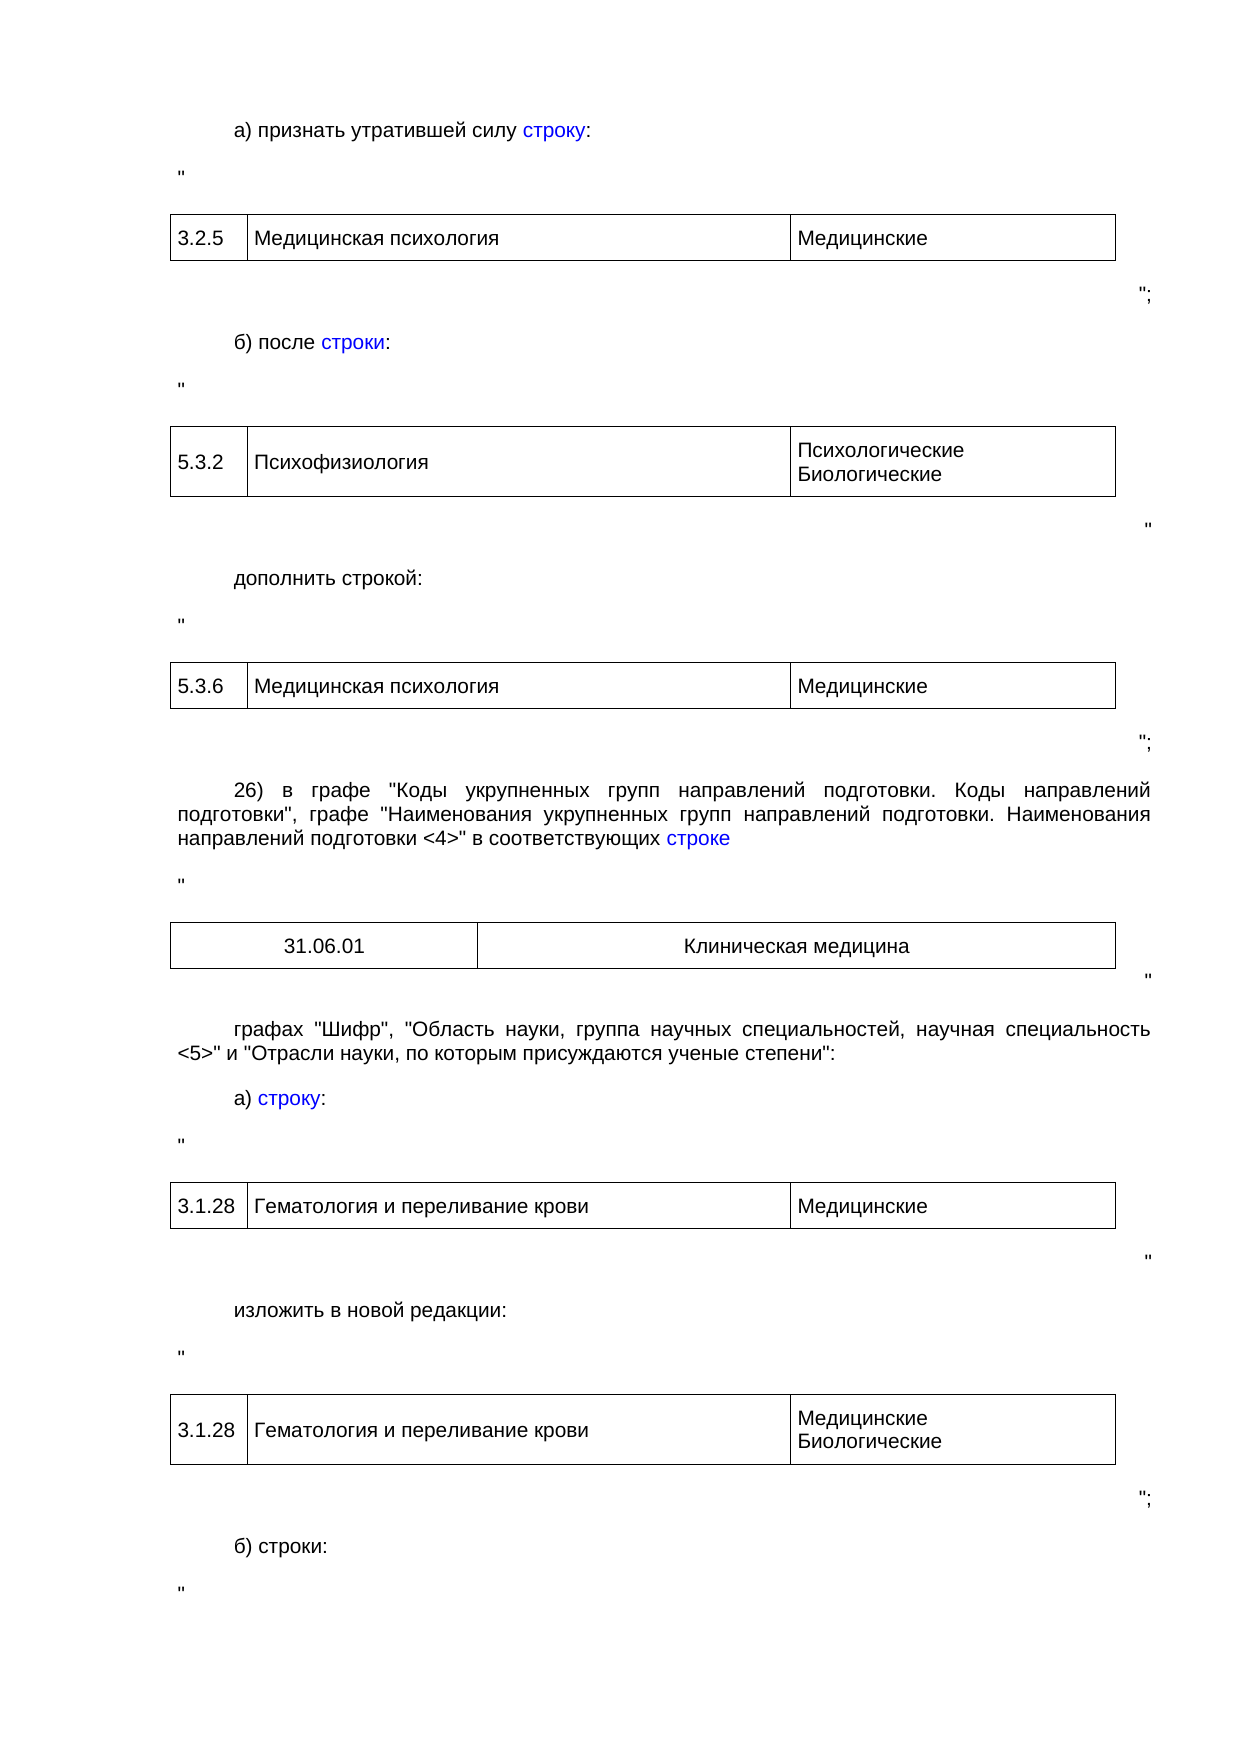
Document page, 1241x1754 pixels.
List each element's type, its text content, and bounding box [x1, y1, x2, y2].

text " [177, 969, 1152, 993]
table_header 3.1.28 [171, 1183, 247, 1228]
text б) после строки: [177, 330, 1152, 354]
table_header Медицинские [791, 215, 1115, 260]
text " [177, 874, 1152, 898]
table_header 3.1.28 [171, 1395, 247, 1464]
table_header Клиническая медицина [478, 923, 1115, 968]
text 26) в графе "Коды укрупненных групп направлений подготовки. Коды направлений подготовки", графе "Наименования укрупненных групп направлений подготовки. Наименования направлений подготовки <4>" в соответствующих строке [177, 778, 1152, 850]
text " [177, 1346, 1152, 1370]
table_header Психофизиология [248, 427, 790, 496]
text "; [177, 730, 1152, 754]
text " [177, 518, 1152, 542]
table_header 31.06.01 [171, 923, 477, 968]
text " [177, 378, 1152, 402]
text а) признать утратившей силу строку: [177, 118, 1152, 142]
table_header Медицинские [791, 663, 1115, 708]
table_header Медицинская психология [248, 215, 790, 260]
text " [177, 1250, 1152, 1274]
text а) строку: [177, 1086, 1152, 1110]
text " [177, 166, 1152, 190]
table_header Медицинские Биологические [791, 1395, 1115, 1464]
table_header Гематология и переливание крови [248, 1183, 790, 1228]
text "; [177, 282, 1152, 306]
text графах "Шифр", "Область науки, группа научных специальностей, научная специальность <5>" и "Отрасли науки, по которым присуждаются ученые степени": [177, 1017, 1152, 1065]
text изложить в новой редакции: [177, 1298, 1152, 1322]
text " [177, 1134, 1152, 1158]
table_header Психологические Биологические [791, 427, 1115, 496]
table_header 5.3.2 [171, 427, 247, 496]
text " [177, 614, 1152, 638]
table_header Медицинские [791, 1183, 1115, 1228]
text дополнить строкой: [177, 566, 1152, 590]
text б) строки: [177, 1534, 1152, 1558]
table_header 5.3.6 [171, 663, 247, 708]
table_header 3.2.5 [171, 215, 247, 260]
table_header Медицинская психология [248, 663, 790, 708]
table_header Гематология и переливание крови [248, 1395, 790, 1464]
text "; [177, 1486, 1152, 1510]
text " [177, 1582, 1152, 1606]
